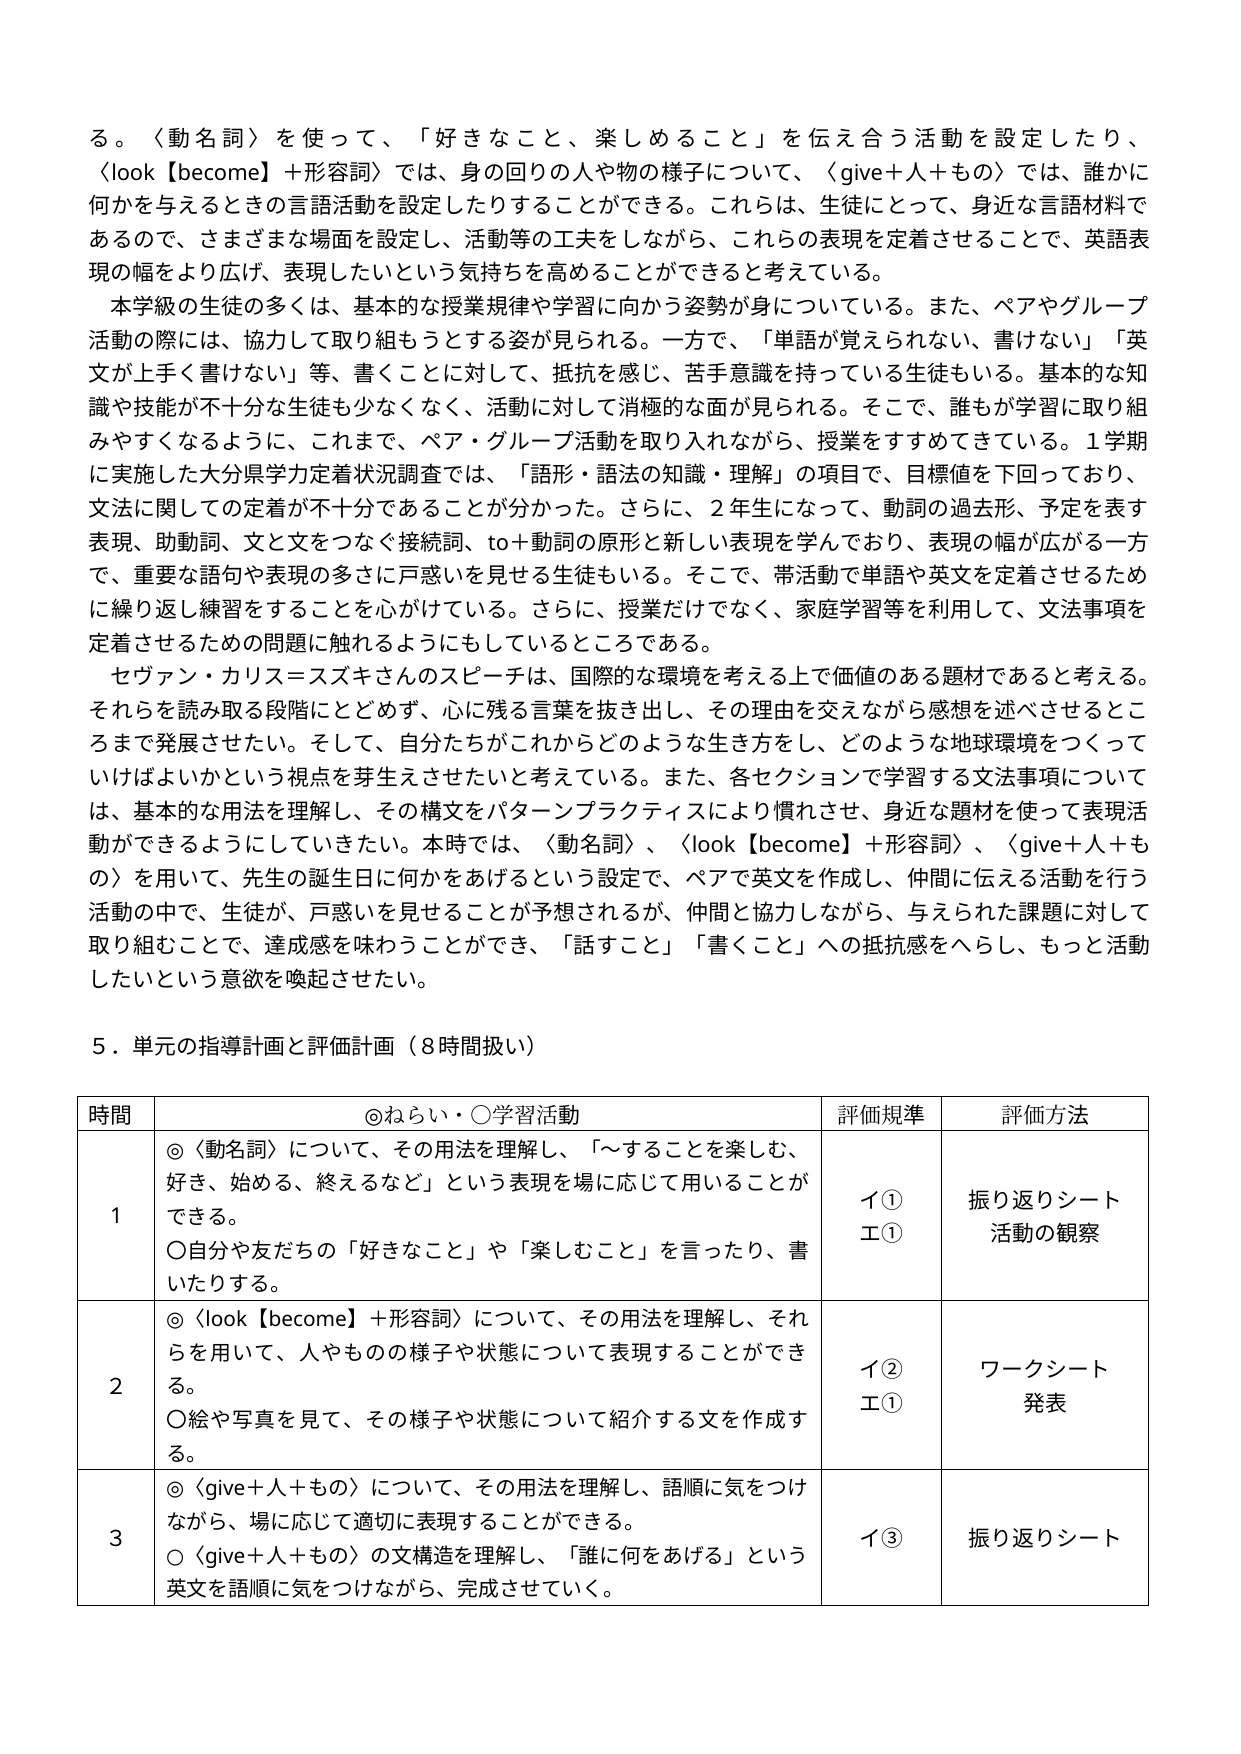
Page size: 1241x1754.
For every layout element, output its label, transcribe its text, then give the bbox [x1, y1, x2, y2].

table_cell ２ [78, 1301, 154, 1469]
table_cell ３ [78, 1470, 154, 1604]
text それらを読み取る段階にとどめず、心に残る言葉を抜き出し、その理由を交えながら感想を述べさせるところまで発展させたい。そして、自分たちがこれからどのような生き方をし、どのような地球環境をつくっていけばよいかという視点を芽生えさせたいと考えている。また、各セクションで学習する文法事項については、基本的な用法を理解し、その構文をパターンプラクティスにより慣れさせ、身近な題材を使って表現活動ができるようにしていきたい。本時では、〈動名詞〉、〈look【become】＋形容詞〉、〈give＋人＋もの〉を用いて、先生の誕生日に何かをあげるという設定で、ペアで英文を作成し、仲間に伝える活動を行う。活動の中で、生徒が、戸惑いを見せることが予想されるが、仲間と協力しながら、与えられた課題に対して取り組むことで、達成感を味わうことができ、「話すこと」「書くこと」への抵抗感をへらし、もっと活動したいという意欲を喚起させたい。 [89, 692, 1152, 995]
table_cell ワークシート 発表 [942, 1301, 1148, 1469]
table_cell イ② エ① [822, 1301, 941, 1469]
table_cell イ③ [822, 1470, 941, 1604]
table_cell ◎〈動名詞〉について、その用法を理解し、「～することを楽しむ、好き、始める、終えるなど」という表現を場に応じて用いることができる。 〇自分や友だちの「好きなこと」や「楽しむこと」を言ったり、書いたりする。 [155, 1131, 821, 1299]
text ５．単元の指導計画と評価計画（８時間扱い） [89, 1028, 1152, 1062]
table_cell ◎〈look【become】＋形容詞〉について、その用法を理解し、それらを用いて、人やものの様子や状態について表現することができる。 〇絵や写真を見て、その様子や状態について紹介する文を作成する。 [155, 1301, 821, 1469]
text セヴァン・カリス＝スズキさんのスピーチは、国際的な環境を考える上で価値のある題材であると考える。 [89, 658, 1152, 692]
table_cell イ① エ① [822, 1131, 941, 1299]
table_header 評価方法 [942, 1097, 1148, 1130]
table_header 評価規準 [822, 1097, 941, 1130]
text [89, 120, 1152, 288]
table_header ◎ねらい・○学習活動 [155, 1097, 821, 1130]
table_cell 振り返りシート 活動の観察 [942, 1131, 1148, 1299]
table_cell 1 [78, 1131, 154, 1299]
table_cell 振り返りシート [942, 1470, 1148, 1604]
table_cell ◎〈give＋人＋もの〉について、その用法を理解し、語順に気をつけながら、場に応じて適切に表現することができる。 ○〈give＋人＋もの〉の文構造を理解し、「誰に何をあげる」という英文を語順に気をつけながら、完成させていく。 [155, 1470, 821, 1604]
table_header 時間 [78, 1097, 154, 1130]
text 本学級の生徒の多くは、基本的な授業規律や学習に向かう姿勢が身についている。また、ペアやグループ活動の際には、協力して取り組もうとする姿が見られる。一方で、「単語が覚えられない、書けない」「英文が上手く書けない」等、書くことに対して、抵抗を感じ、苦手意識を持っている生徒もいる。基本的な知識や技能が不十分な生徒も少なくなく、活動に対して消極的な面が見られる。そこで、誰もが学習に取り組みやすくなるように、これまで、ペア・グループ活動を取り入れながら、授業をすすめてきている。１学期に実施した大分県学力定着状況調査では、「語形・語法の知識・理解」の項目で、目標値を下回っており、文法に関しての定着が不十分であることが分かった。さらに、２年生になって、動詞の過去形、予定を表す表現、助動詞、文と文をつなぐ接続詞、to＋動詞の原形と新しい表現を学んでおり、表現の幅が広がる一方で、重要な語句や表現の多さに戸惑いを見せる生徒もいる。そこで、帯活動で単語や英文を定着させるために繰り返し練習をすることを心がけている。さらに、授業だけでなく、家庭学習等を利用して、文法事項を定着させるための問題に触れるようにもしているところである。 [89, 288, 1152, 658]
